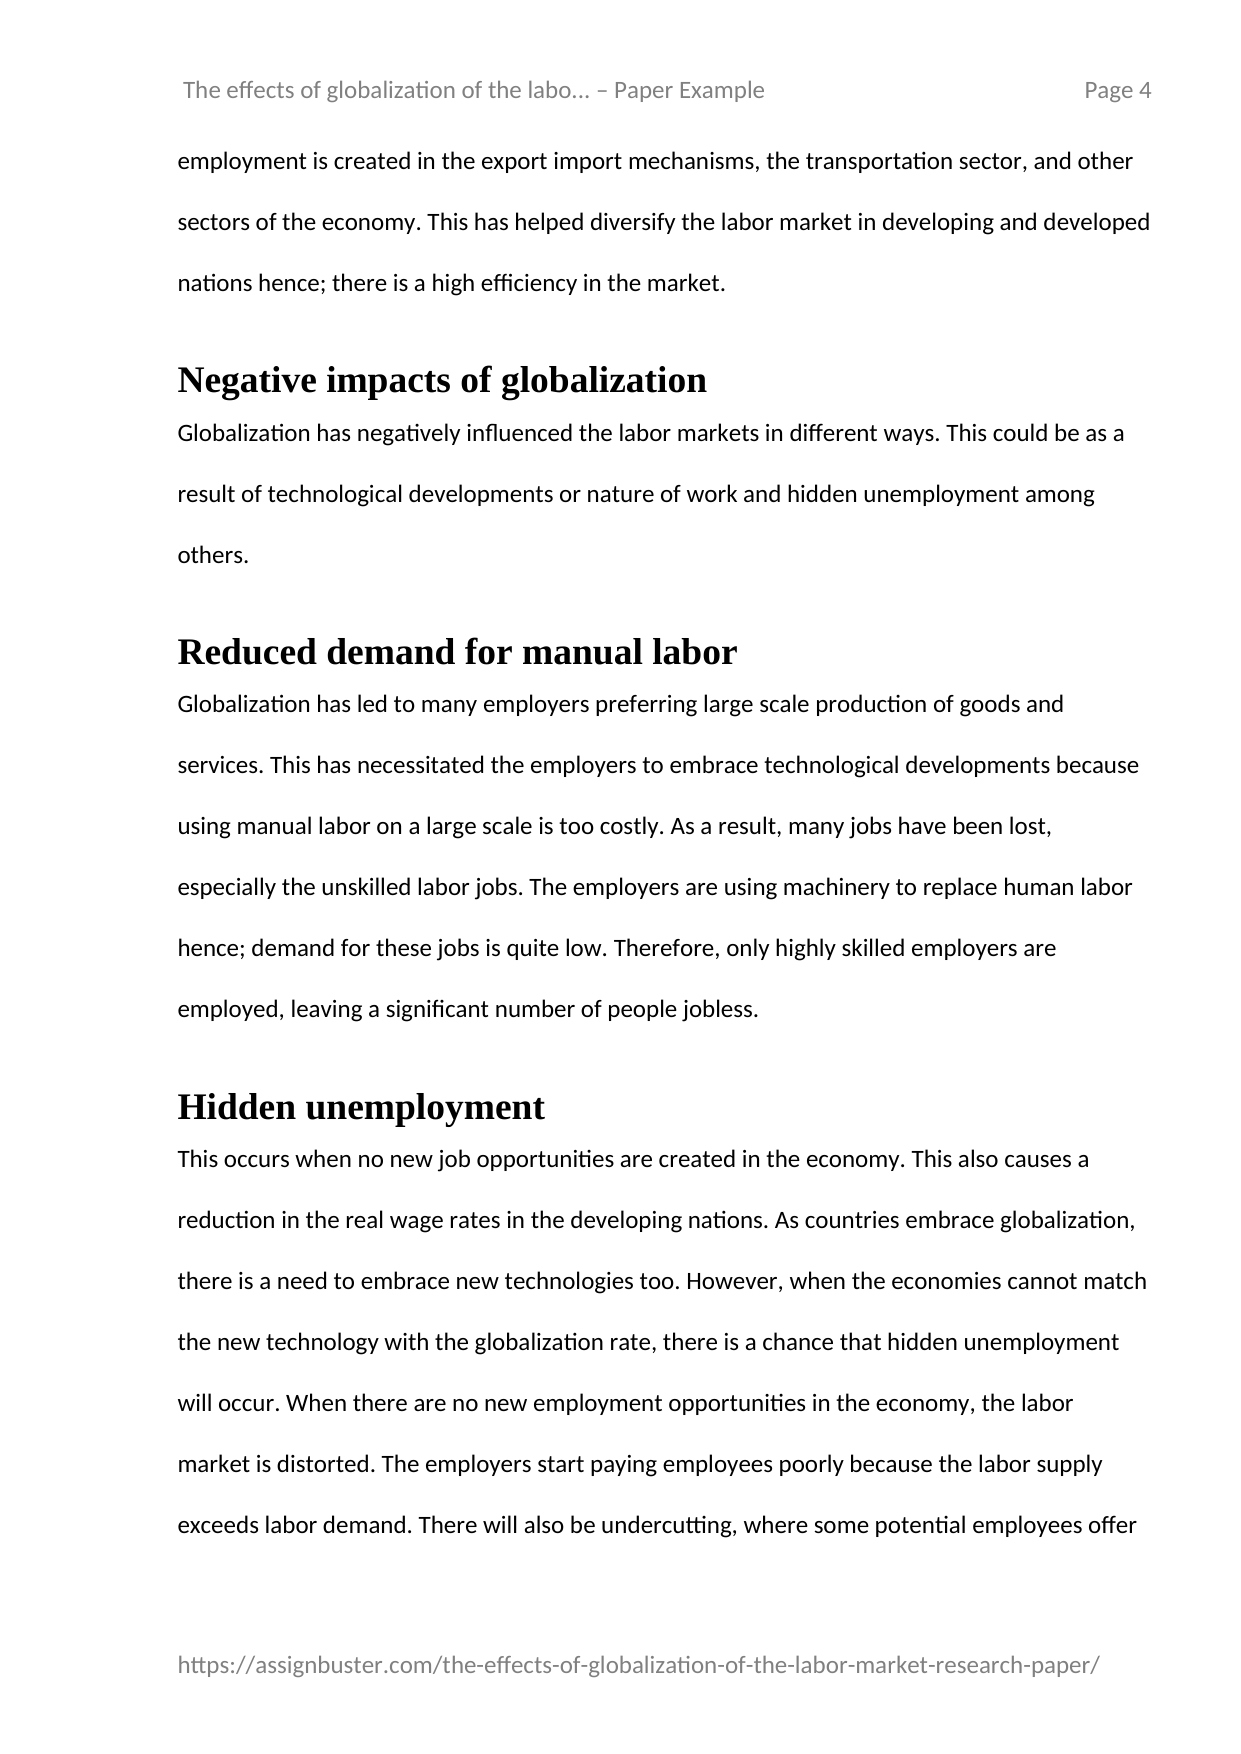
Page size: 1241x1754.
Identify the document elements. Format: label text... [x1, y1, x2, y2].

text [177, 145, 1152, 298]
subtitle Negative impacts of globalization [177, 358, 1152, 401]
text Globalization has led to many employers preferring large scale production of goods and services. This has necessitated the employers to embrace technological developments because using manual labor on a large scale is too costly. As a result, many jobs have been lost, especially the unskilled labor jobs. The employers are using machinery to replace human labor hence; demand for these jobs is quite low. Therefore, only highly skilled employers are employed, leaving a significant number of people jobless. [177, 688, 1152, 1024]
subtitle Hidden unemployment [177, 1084, 1152, 1127]
text Globalization has negatively influenced the labor markets in different ways. This could be as a result of technological developments or nature of work and hidden unemployment among others. [177, 417, 1152, 569]
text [177, 1143, 1152, 1540]
subtitle Reduced demand for manual labor [177, 629, 1152, 672]
